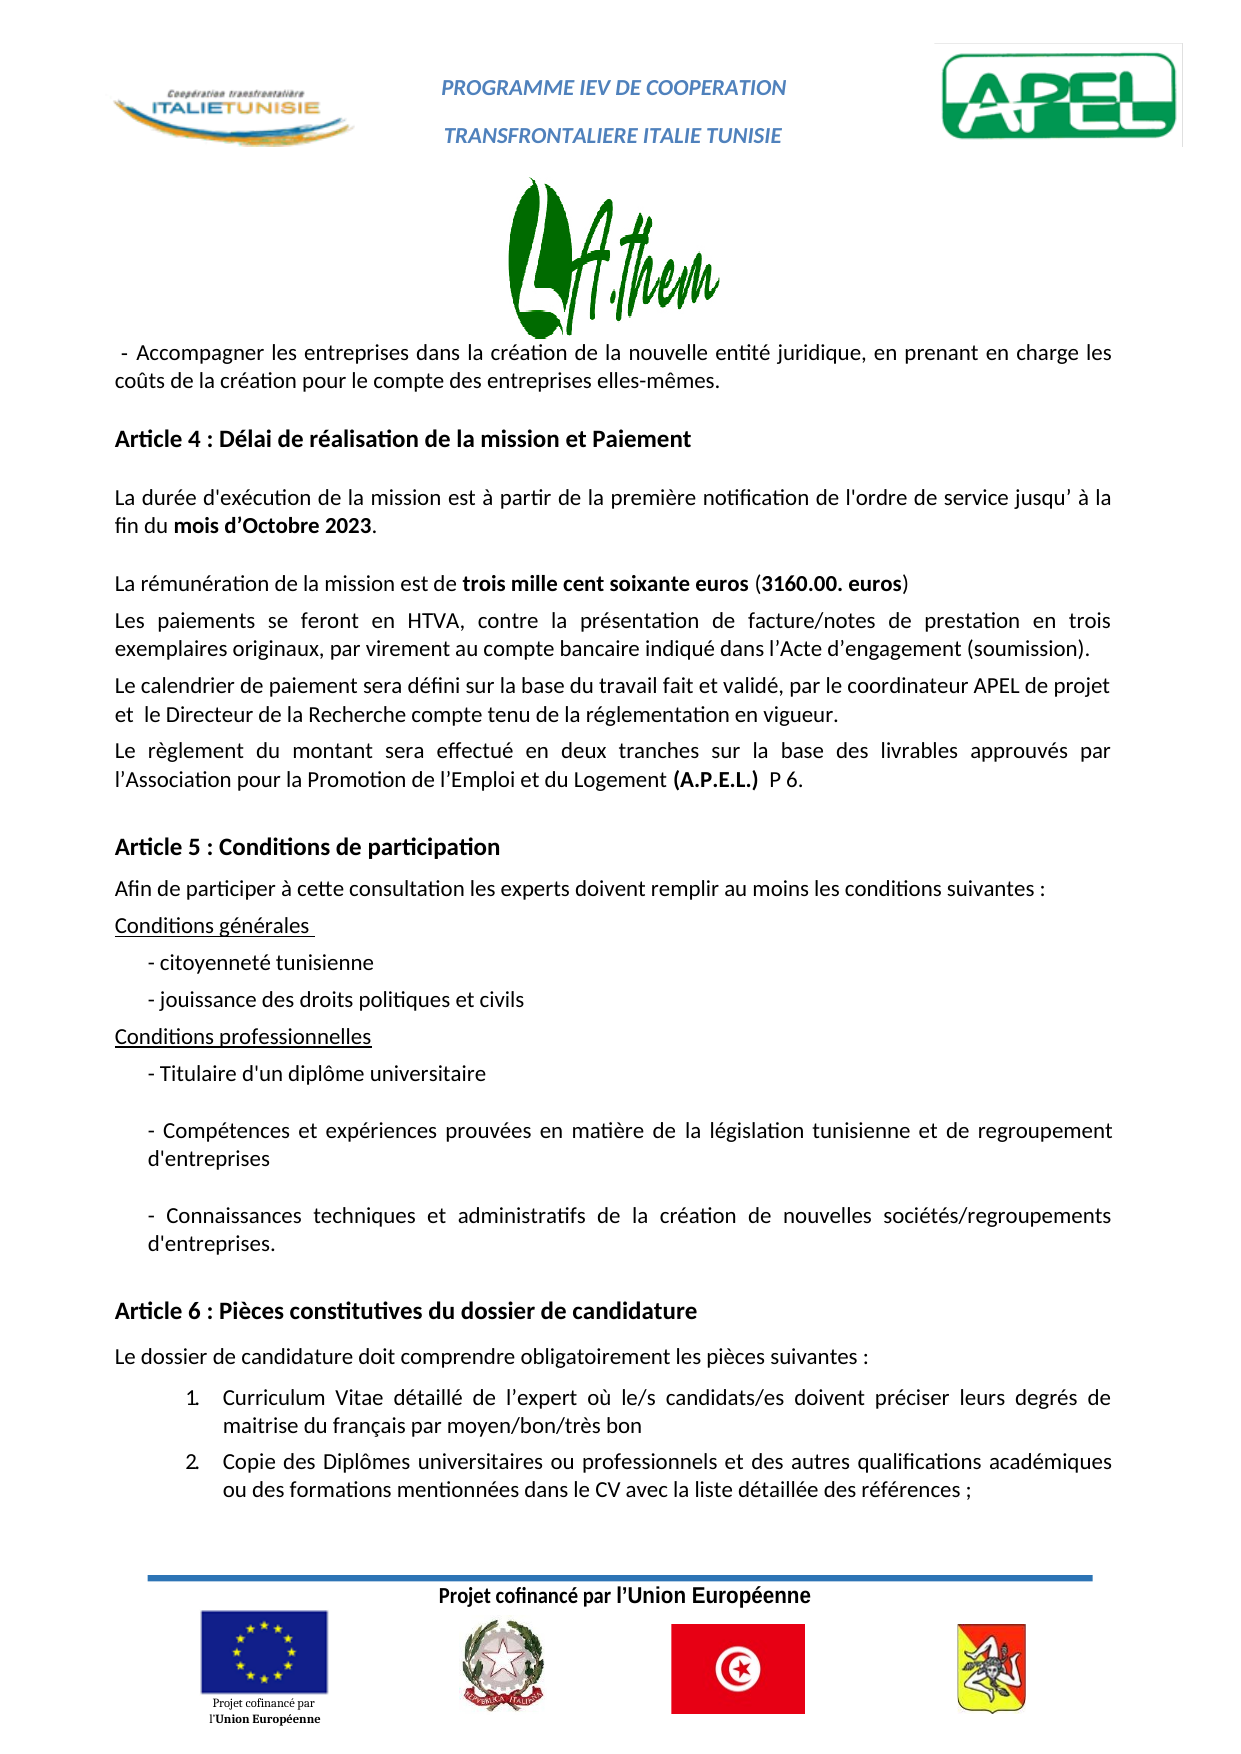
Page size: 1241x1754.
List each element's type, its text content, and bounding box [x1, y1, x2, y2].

text - Compétences et expériences prouvées en matière de la législation tunisienne et de regroupement d'entreprises [148, 1116, 1113, 1172]
subtitle Article 5 : Conditions de participation [114, 831, 1113, 861]
subtitle - citoyenneté tunisienne [148, 948, 1113, 976]
subtitle - Titulaire d'un diplôme universitaire [148, 1058, 1113, 1087]
subtitle Les paiements se feront en HTVA, contre la présentation de facture/notes de prestation en trois exemplaires originaux, par virement au compte bancaire indiqué dans l’Acte d’engagement (soumission). [114, 605, 1113, 662]
text Article 4 : Délai de réalisation de la mission et Paiement [114, 423, 1113, 454]
picture [934, 42, 1184, 147]
picture [199, 1609, 330, 1696]
picture [671, 1624, 805, 1714]
subtitle Afin de participer à cette consultation les experts doivent remplir au moins les conditions suivantes : [114, 874, 1113, 903]
picture [508, 177, 720, 339]
picture [957, 1624, 1026, 1714]
subtitle Le règlement du montant sera effectué en deux tranches sur la base des livrables approuvés par l’Association pour la Promotion de l’Emploi et du Logement (A.P.E.L.) P 6. [114, 736, 1113, 793]
list Curriculum Vitae détaillé de l’expert où le/s candidats/es doivent préciser leurs degrés de maitrise du français par moyen/bon/très bon [185, 1383, 1113, 1439]
picture [459, 1615, 548, 1715]
subtitle Conditions professionnelles [114, 1022, 1113, 1050]
text - Connaissances techniques et administratifs de la création de nouvelles sociétés/regroupements d'entreprises. [148, 1201, 1113, 1257]
picture [104, 88, 355, 147]
list Copie des Diplômes universitaires ou professionnels et des autres qualifications académiques ou des formations mentionnées dans le CV avec la liste détaillée des références ; [185, 1447, 1113, 1503]
subtitle - jouissance des droits politiques et civils [148, 985, 1113, 1013]
subtitle Article 6 : Pièces constitutives du dossier de candidature [114, 1295, 1113, 1325]
text - Accompagner les entreprises dans la création de la nouvelle entité juridique, en prenant en charge les coûts de la création pour le compte des entreprises elles-mêmes. [114, 338, 1113, 394]
text La durée d'exécution de la mission est à partir de la première notification de l'ordre de service jusqu’ à la fin du mois d’Octobre 2023. [114, 483, 1113, 539]
subtitle Le dossier de candidature doit comprendre obligatoirement les pièces suivantes : [114, 1342, 1113, 1370]
subtitle Conditions générales [114, 911, 1113, 939]
subtitle Le calendrier de paiement sera défini sur la base du travail fait et validé, par le coordinateur APEL de projet et le Directeur de la Recherche compte tenu de la réglementation en vigueur. [114, 671, 1113, 728]
subtitle La rémunération de la mission est de trois mille cent soixante euros (3160.00. euros) [114, 568, 1113, 597]
